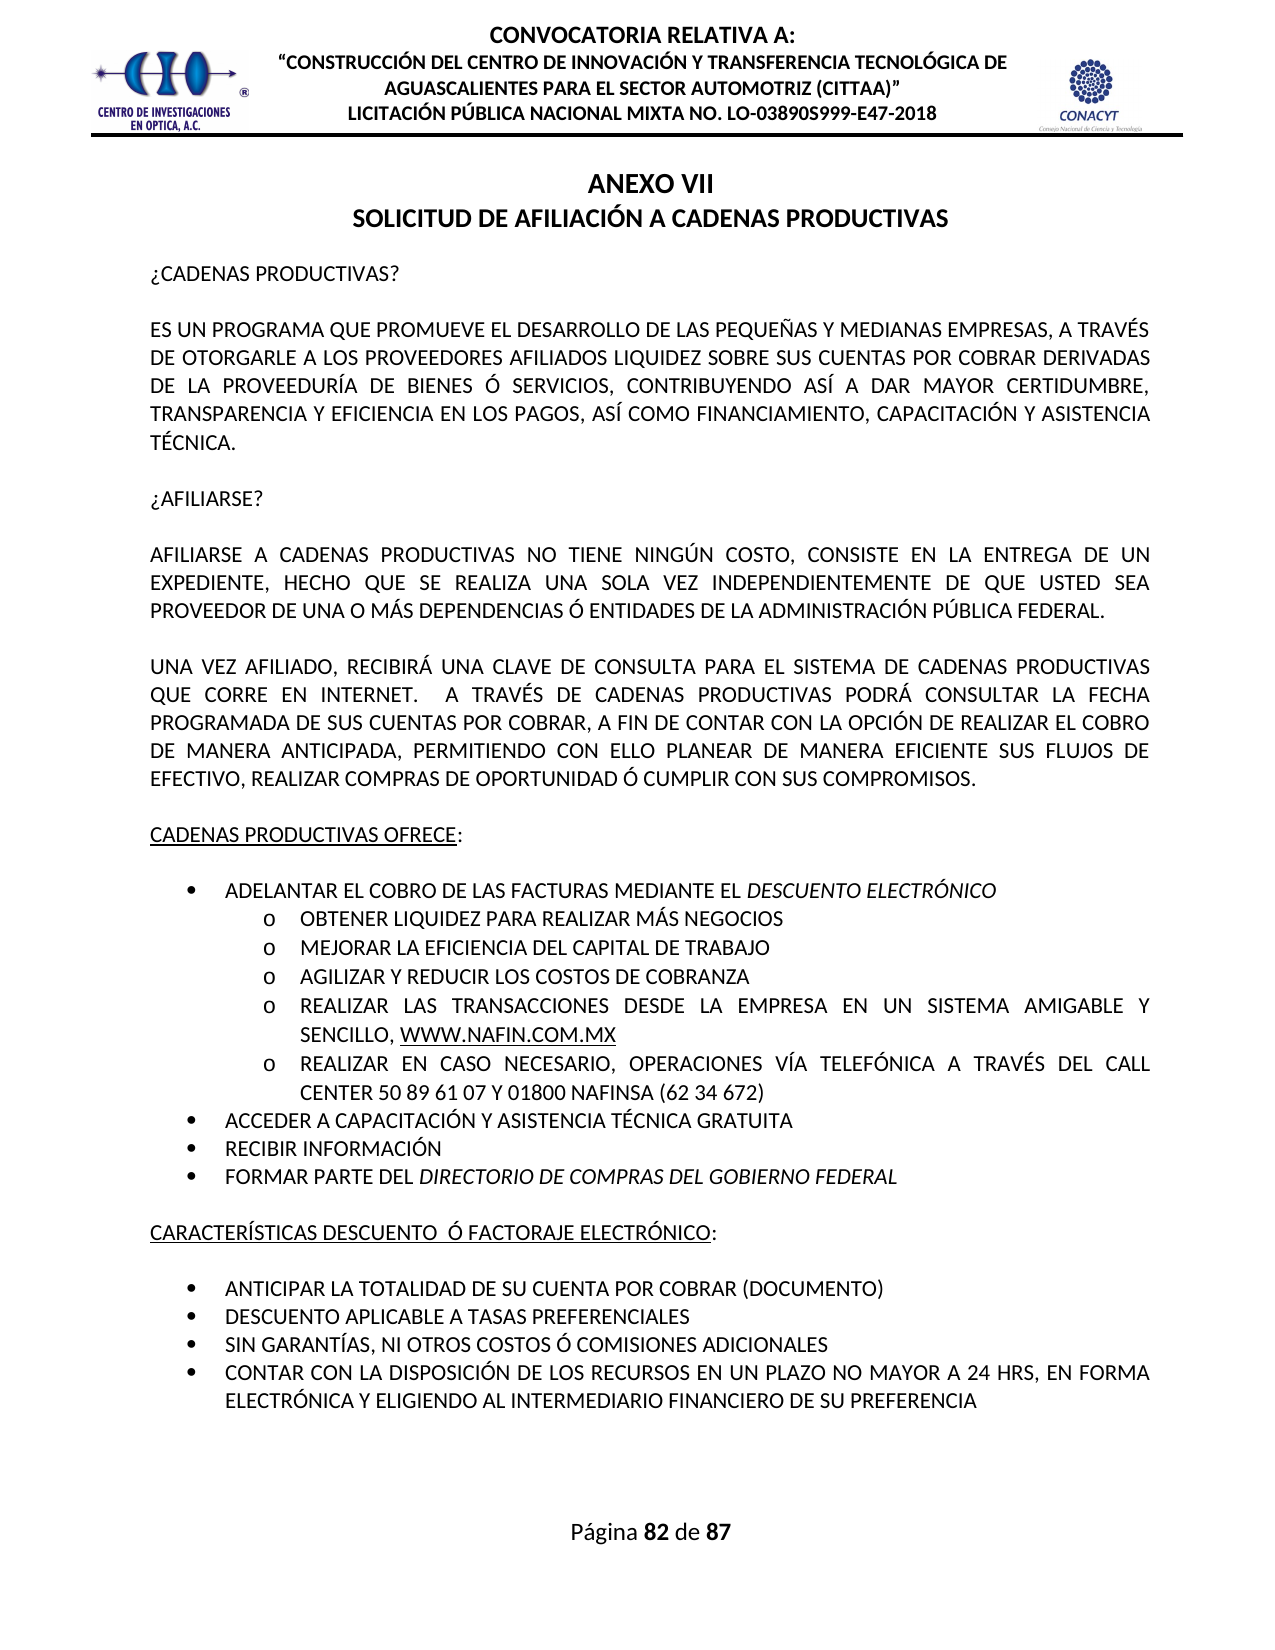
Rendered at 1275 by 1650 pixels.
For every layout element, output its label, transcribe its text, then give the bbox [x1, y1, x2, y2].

list ADELANTAR EL COBRO DE LAS FACTURAS MEDIANTE EL DESCUENTO ELECTRÓNICO [187, 876, 1152, 904]
text ES UN PROGRAMA QUE PROMUEVE EL DESARROLLO DE LAS PEQUEÑAS Y MEDIANAS EMPRESAS, A TRAVÉS DE OTORGARLE A LOS PROVEEDORES AFILIADOS LIQUIDEZ SOBRE SUS CUENTAS POR COBRAR DERIVADAS DE LA PROVEEDURÍA DE BIENES Ó SERVICIOS, CONTRIBUYENDO ASÍ A DAR MAYOR CERTIDUMBRE, TRANSPARENCIA Y EFICIENCIA EN LOS PAGOS, ASÍ COMO FINANCIAMIENTO, CAPACITACIÓN Y ASISTENCIA TÉCNICA. [150, 316, 1152, 456]
list SIN GARANTÍAS, NI OTROS COSTOS Ó COMISIONES ADICIONALES [187, 1330, 1152, 1358]
list ANTICIPAR LA TOTALIDAD DE SU CUENTA POR COBRAR (DOCUMENTO) [187, 1274, 1152, 1302]
list DESCUENTO APLICABLE A TASAS PREFERENCIALES [187, 1302, 1152, 1330]
picture [91, 50, 249, 132]
text SOLICITUD DE AFILIACIÓN A CADENAS PRODUCTIVAS [150, 201, 1152, 234]
text ¿CADENAS PRODUCTIVAS? [150, 259, 1152, 287]
list FORMAR PARTE DEL DIRECTORIO DE COMPRAS DEL GOBIERNO FEDERAL [187, 1162, 1152, 1190]
list CONTAR CON LA DISPOSICIÓN DE LOS RECURSOS EN UN PLAZO NO MAYOR A 24 HRS, EN FORMA ELECTRÓNICA Y ELIGIENDO AL INTERMEDIARIO FINANCIERO DE SU PREFERENCIA [187, 1358, 1152, 1414]
list REALIZAR LAS TRANSACCIONES DESDE LA EMPRESA EN UN SISTEMA AMIGABLE Y SENCILLO, WWW.NAFIN.COM.MX [262, 991, 1152, 1049]
text AFILIARSE A CADENAS PRODUCTIVAS NO TIENE NINGÚN COSTO, CONSISTE EN LA ENTREGA DE UN EXPEDIENTE, HECHO QUE SE REALIZA UNA SOLA VEZ INDEPENDIENTEMENTE DE QUE USTED SEA PROVEEDOR DE UNA O MÁS DEPENDENCIAS Ó ENTIDADES DE LA ADMINISTRACIÓN PÚBLICA FEDERAL. [150, 540, 1152, 624]
list AGILIZAR Y REDUCIR LOS COSTOS DE COBRANZA [262, 962, 1152, 991]
list MEJORAR LA EFICIENCIA DEL CAPITAL DE TRABAJO [262, 933, 1152, 962]
list RECIBIR INFORMACIÓN [187, 1134, 1152, 1162]
list OBTENER LIQUIDEZ PARA REALIZAR MÁS NEGOCIOS [262, 904, 1152, 933]
list ACCEDER A CAPACITACIÓN Y ASISTENCIA TÉCNICA GRATUITA [187, 1106, 1152, 1134]
text CADENAS PRODUCTIVAS OFRECE: [150, 820, 1152, 848]
text CARACTERÍSTICAS DESCUENTO Ó FACTORAJE ELECTRÓNICO: [150, 1218, 1152, 1246]
text ANEXO VII [150, 165, 1152, 201]
list REALIZAR EN CASO NECESARIO, OPERACIONES VÍA TELEFÓNICA A TRAVÉS DEL CALL CENTER 50 89 61 07 Y 01800 NAFINSA (62 34 672) [262, 1049, 1152, 1106]
text UNA VEZ AFILIADO, RECIBIRÁ UNA CLAVE DE CONSULTA PARA EL SISTEMA DE CADENAS PRODUCTIVAS QUE CORRE EN INTERNET. A TRAVÉS DE CADENAS PRODUCTIVAS PODRÁ CONSULTAR LA FECHA PROGRAMADA DE SUS CUENTAS POR COBRAR, A FIN DE CONTAR CON LA OPCIÓN DE REALIZAR EL COBRO DE MANERA ANTICIPADA, PERMITIENDO CON ELLO PLANEAR DE MANERA EFICIENTE SUS FLUJOS DE EFECTIVO, REALIZAR COMPRAS DE OPORTUNIDAD Ó CUMPLIR CON SUS COMPROMISOS. [150, 652, 1152, 792]
picture [1036, 59, 1143, 132]
text ¿AFILIARSE? [150, 484, 1152, 512]
